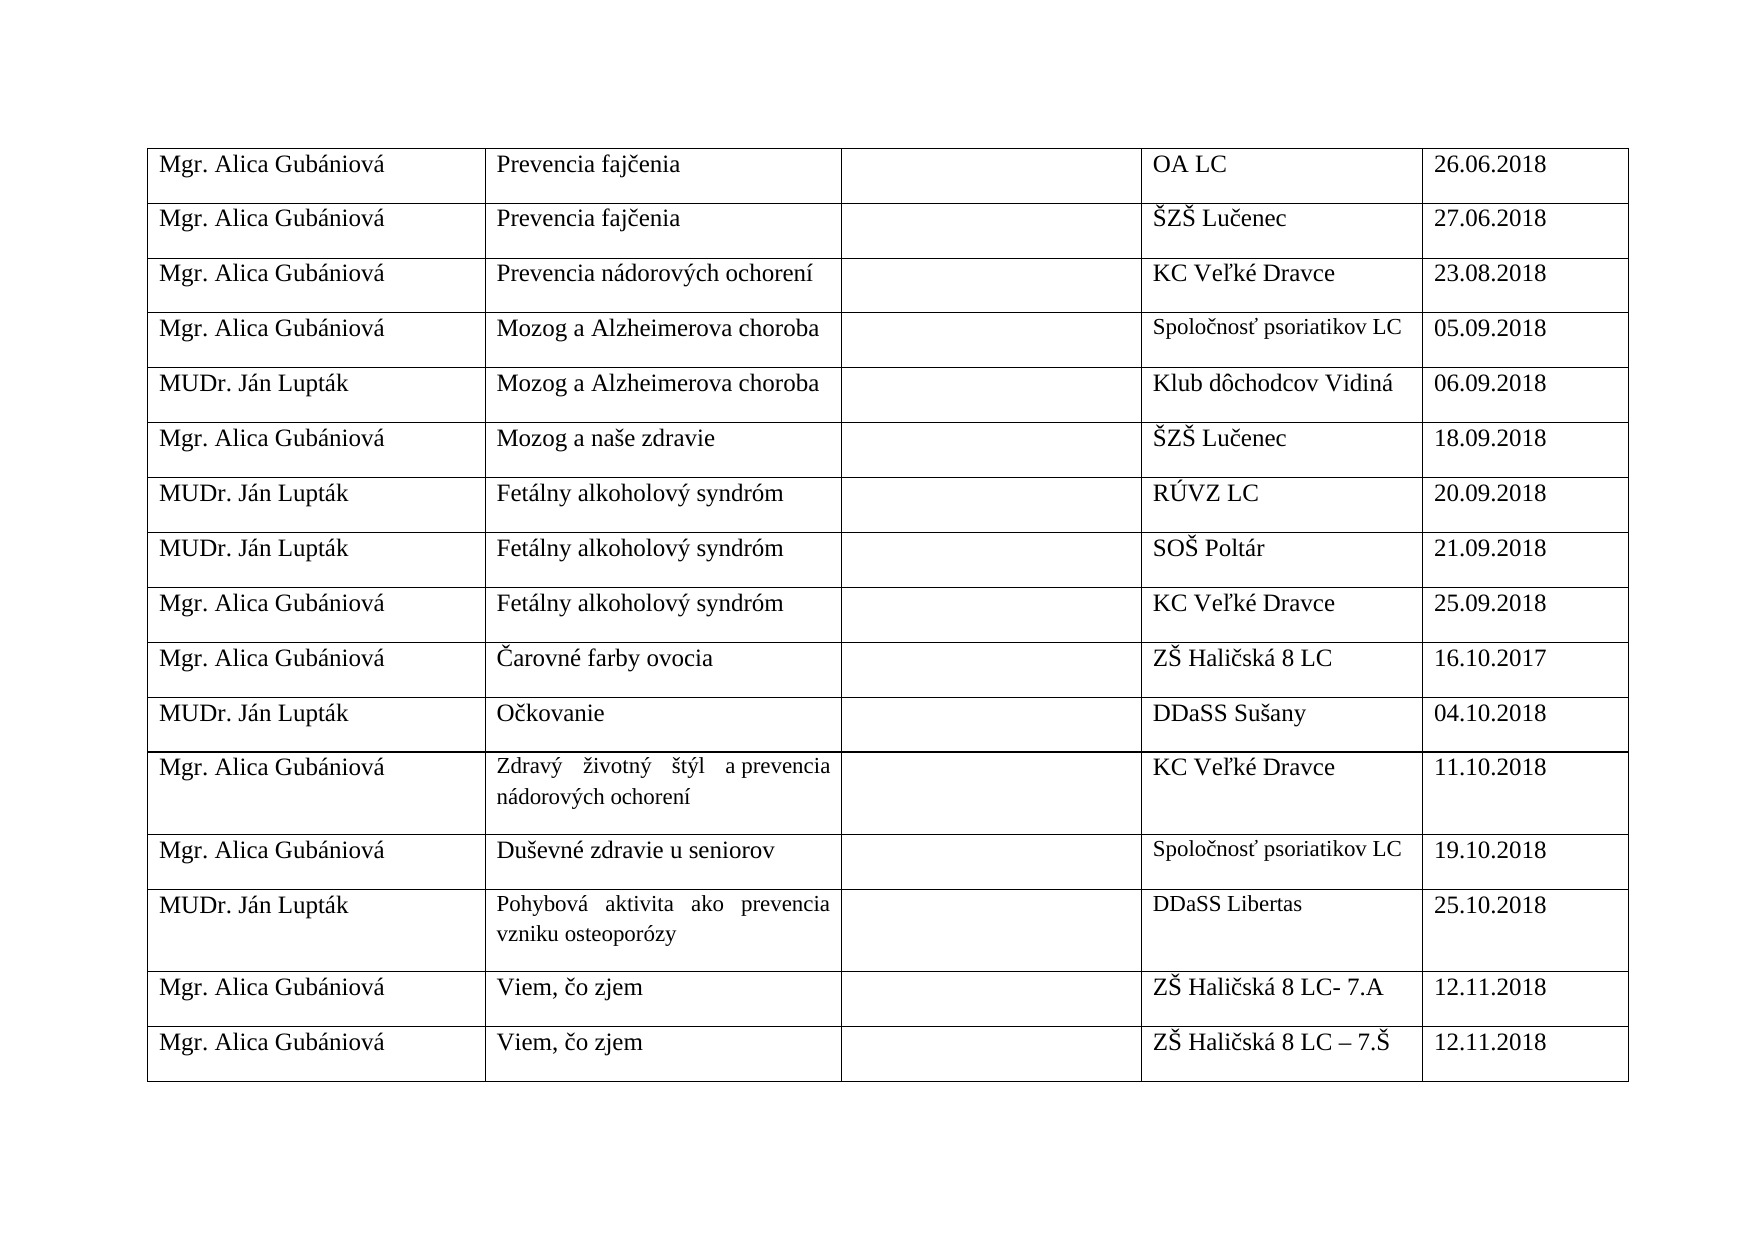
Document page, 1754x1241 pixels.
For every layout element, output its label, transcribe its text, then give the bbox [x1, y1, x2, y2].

table_cell Mozog a naše zdravie [486, 423, 841, 477]
table_cell ŠZŠ Lučenec [1142, 204, 1422, 257]
table_cell 27.06.2018 [1423, 204, 1628, 257]
table_cell SOŠ Poltár [1142, 533, 1422, 587]
table_cell Mozog a Alzheimerova choroba [486, 313, 841, 367]
table_cell Prevencia nádorových ochorení [486, 259, 841, 312]
table_cell [842, 149, 1141, 202]
table_cell 05.09.2018 [1423, 313, 1628, 367]
table_cell DDaSS Libertas [1142, 890, 1422, 971]
table_cell Mgr. Alica Gubániová [148, 643, 485, 697]
table_cell MUDr. Ján Lupták [148, 368, 485, 422]
table_cell [842, 1027, 1141, 1081]
table_cell 16.10.2017 [1423, 643, 1628, 697]
table_cell 04.10.2018 [1423, 698, 1628, 751]
table_cell Prevencia fajčenia [486, 204, 841, 257]
table_cell 21.09.2018 [1423, 533, 1628, 587]
table_cell [842, 972, 1141, 1026]
table_cell Očkovanie [486, 698, 841, 751]
table_cell ZŠ Haličská 8 LC – 7.Š [1142, 1027, 1422, 1081]
table_cell Mgr. Alica Gubániová [148, 588, 485, 642]
table_cell 25.09.2018 [1423, 588, 1628, 642]
table_cell Duševné zdravie u seniorov [486, 835, 841, 889]
table_cell Mgr. Alica Gubániová [148, 313, 485, 367]
table_cell ZŠ Haličská 8 LC- 7.A [1142, 972, 1422, 1026]
table_cell Viem, čo zjem [486, 972, 841, 1026]
table_cell 11.10.2018 [1423, 753, 1628, 834]
table_cell 12.11.2018 [1423, 1027, 1628, 1081]
table_cell MUDr. Ján Lupták [148, 698, 485, 751]
table_cell MUDr. Ján Lupták [148, 533, 485, 587]
table_cell Mgr. Alica Gubániová [148, 753, 485, 834]
table_cell Fetálny alkoholový syndróm [486, 478, 841, 532]
table_cell [842, 643, 1141, 697]
table_cell 23.08.2018 [1423, 259, 1628, 312]
table_cell [842, 423, 1141, 477]
table_cell Klub dôchodcov Vidiná [1142, 368, 1422, 422]
table_cell DDaSS Sušany [1142, 698, 1422, 751]
table_cell KC Veľké Dravce [1142, 753, 1422, 834]
table_cell Fetálny alkoholový syndróm [486, 588, 841, 642]
table_cell [842, 698, 1141, 751]
table_cell Spoločnosť psoriatikov LC [1142, 835, 1422, 889]
table_cell 06.09.2018 [1423, 368, 1628, 422]
table_cell Mgr. Alica Gubániová [148, 972, 485, 1026]
table_cell Viem, čo zjem [486, 1027, 841, 1081]
table_cell MUDr. Ján Lupták [148, 890, 485, 971]
table_cell Mgr. Alica Gubániová [148, 423, 485, 477]
table_cell Mozog a Alzheimerova choroba [486, 368, 841, 422]
table_cell [842, 259, 1141, 312]
table_cell Spoločnosť psoriatikov LC [1142, 313, 1422, 367]
table_cell [842, 835, 1141, 889]
table_cell [842, 313, 1141, 367]
table_cell RÚVZ LC [1142, 478, 1422, 532]
table_cell 26.06.2018 [1423, 149, 1628, 202]
table_cell Čarovné farby ovocia [486, 643, 841, 697]
table_cell Mgr. Alica Gubániová [148, 259, 485, 312]
table_cell 18.09.2018 [1423, 423, 1628, 477]
table_cell OA LC [1142, 149, 1422, 202]
table_cell [842, 890, 1141, 971]
table_cell ŠZŠ Lučenec [1142, 423, 1422, 477]
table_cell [148, 149, 485, 202]
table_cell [148, 1027, 485, 1081]
table_cell [842, 478, 1141, 532]
table_cell [842, 368, 1141, 422]
table_cell ZŠ Haličská 8 LC [1142, 643, 1422, 697]
table_cell Zdravý životný štýl a prevencia nádorových ochorení [486, 753, 841, 834]
table_cell 20.09.2018 [1423, 478, 1628, 532]
table_cell Prevencia fajčenia [486, 149, 841, 202]
table_cell KC Veľké Dravce [1142, 588, 1422, 642]
table_cell [842, 588, 1141, 642]
table_cell 19.10.2018 [1423, 835, 1628, 889]
table_cell MUDr. Ján Lupták [148, 478, 485, 532]
table_cell [842, 204, 1141, 257]
table_cell [842, 753, 1141, 834]
table_cell Mgr. Alica Gubániová [148, 835, 485, 889]
table_cell 12.11.2018 [1423, 972, 1628, 1026]
table_cell Mgr. Alica Gubániová [148, 204, 485, 257]
table_cell [842, 533, 1141, 587]
table_cell KC Veľké Dravce [1142, 259, 1422, 312]
table_cell Pohybová aktivita ako prevencia vzniku osteoporózy [486, 890, 841, 971]
table_cell Fetálny alkoholový syndróm [486, 533, 841, 587]
table_cell 25.10.2018 [1423, 890, 1628, 971]
